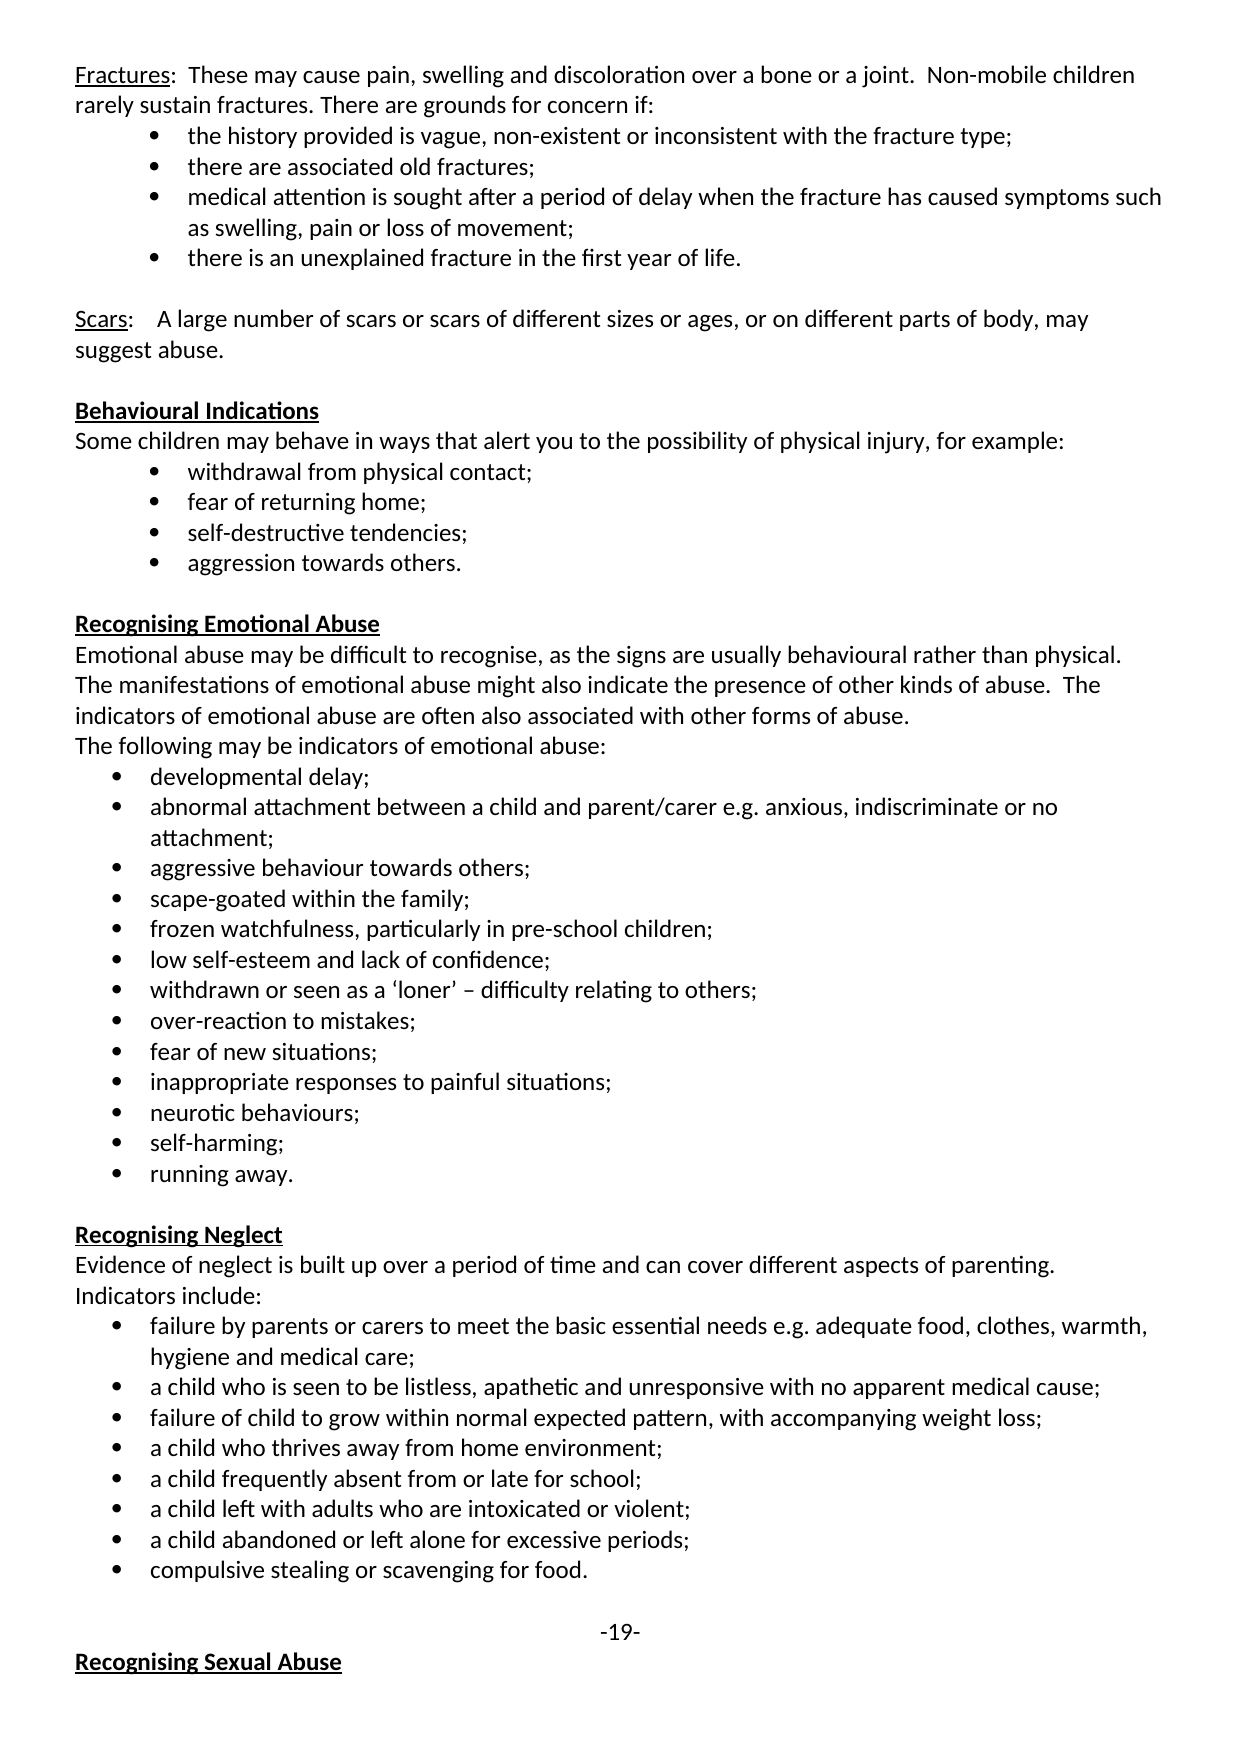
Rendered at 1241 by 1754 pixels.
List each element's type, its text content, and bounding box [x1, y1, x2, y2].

list there are associated old fractures; [150, 151, 1165, 181]
text Recognising Sexual Abuse [75, 1646, 1165, 1677]
text -19- [75, 1616, 1165, 1646]
list developmental delay; [112, 761, 1165, 792]
list neurotic behaviours; [112, 1097, 1165, 1127]
list over-reaction to mistakes; [112, 1005, 1165, 1036]
list a child abandoned or left alone for excessive periods; [112, 1524, 1165, 1554]
list self-destructive tendencies; [150, 517, 1165, 547]
list a child frequently absent from or late for school; [112, 1463, 1165, 1493]
list inappropriate responses to painful situations; [112, 1066, 1165, 1097]
list fear of new situations; [112, 1036, 1165, 1066]
list aggression towards others. [150, 547, 1165, 578]
text Evidence of neglect is built up over a period of time and can cover different aspects of parenting. [75, 1249, 1165, 1280]
list withdrawn or seen as a ‘loner’ – difficulty relating to others; [112, 975, 1165, 1005]
list fear of returning home; [150, 486, 1165, 517]
list compulsive stealing or scavenging for food. [112, 1554, 1165, 1585]
text Behavioural Indications [75, 395, 1165, 425]
text Emotional abuse may be difficult to recognise, as the signs are usually behavioural rather than physical. The manifestations of emotional abuse might also indicate the presence of other kinds of abuse. The indicators of emotional abuse are often also associated with other forms of abuse. [75, 639, 1165, 731]
text Recognising Emotional Abuse [75, 608, 1165, 639]
list scape-goated within the family; [112, 883, 1165, 914]
list self-harming; [112, 1127, 1165, 1158]
text The following may be indicators of emotional abuse: [75, 731, 1165, 761]
list frozen watchfulness, particularly in pre-school children; [112, 914, 1165, 944]
list aggressive behaviour towards others; [112, 853, 1165, 883]
list medical attention is sought after a period of delay when the fracture has caused symptoms such as swelling, pain or loss of movement; [150, 181, 1165, 242]
list a child who thrives away from home environment; [112, 1432, 1165, 1463]
list failure by parents or carers to meet the basic essential needs e.g. adequate food, clothes, warmth, hygiene and medical care; [112, 1310, 1165, 1371]
text Recognising Neglect [75, 1219, 1165, 1249]
list withdrawal from physical contact; [150, 456, 1165, 486]
list failure of child to grow within normal expected pattern, with accompanying weight loss; [112, 1402, 1165, 1432]
text Indicators include: [75, 1280, 1165, 1310]
list running away. [112, 1158, 1165, 1188]
list abnormal attachment between a child and parent/carer e.g. anxious, indiscriminate or no attachment; [112, 792, 1165, 853]
text Some children may behave in ways that alert you to the possibility of physical injury, for example: [75, 425, 1165, 456]
text Fractures: These may cause pain, swelling and discoloration over a bone or a joint. Non-mobile children rarely sustain fractures. There are grounds for concern if: [75, 59, 1165, 120]
list there is an unexplained fracture in the first year of life. [150, 242, 1165, 273]
text Scars: A large number of scars or scars of different sizes or ages, or on different parts of body, may suggest abuse. [75, 303, 1165, 364]
list a child left with adults who are intoxicated or violent; [112, 1493, 1165, 1524]
list a child who is seen to be listless, apathetic and unresponsive with no apparent medical cause; [112, 1371, 1165, 1402]
list low self-esteem and lack of confidence; [112, 944, 1165, 975]
list the history provided is vague, non-existent or inconsistent with the fracture type; [150, 120, 1165, 151]
